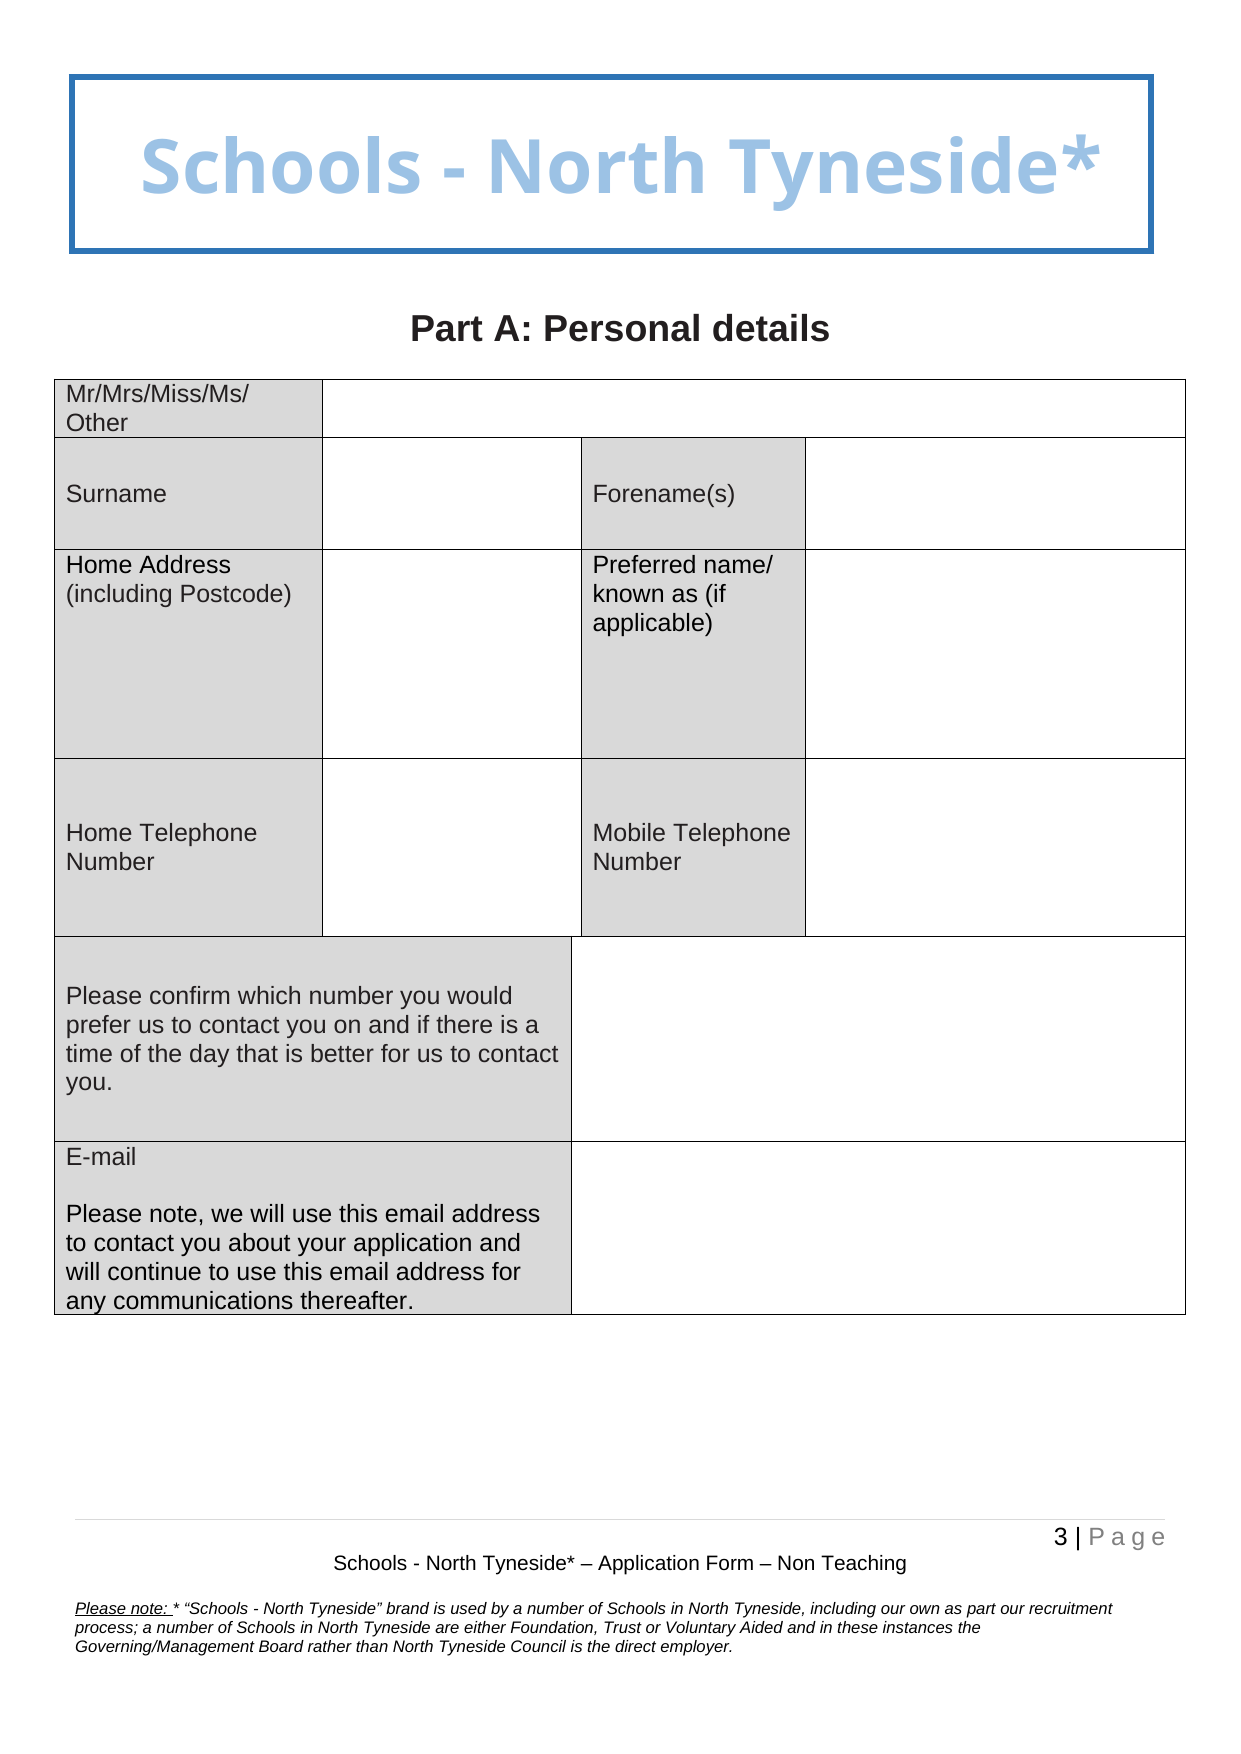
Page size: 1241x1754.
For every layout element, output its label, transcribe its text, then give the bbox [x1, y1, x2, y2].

table_cell [323, 759, 581, 936]
table_cell [323, 438, 581, 549]
table_cell Preferred name/ known as (if applicable) [582, 550, 805, 758]
table_cell Home Telephone Number [55, 759, 322, 936]
table_cell Please confirm which number you would prefer us to contact you on and if there is a time of the day that is better for us to contact you. [55, 937, 571, 1141]
table_cell [806, 550, 1185, 758]
table_cell Home Address (including Postcode) [55, 550, 322, 758]
table_cell Forename(s) [582, 438, 805, 549]
table_cell [323, 550, 581, 758]
table_cell E-mail Please note, we will use this email address to contact you about your application and will continue to use this email address for any communications thereafter. [55, 1142, 571, 1314]
table_header [323, 380, 1185, 437]
table_cell Surname [55, 438, 322, 549]
table_cell Mobile Telephone Number [582, 759, 805, 936]
text Part A: Personal details [75, 307, 1165, 350]
table_cell [806, 759, 1185, 936]
table_cell [572, 937, 1185, 1141]
table_header Mr/Mrs/Miss/Ms/Other [55, 380, 322, 437]
table_cell [806, 438, 1185, 549]
table_cell [572, 1142, 1185, 1314]
